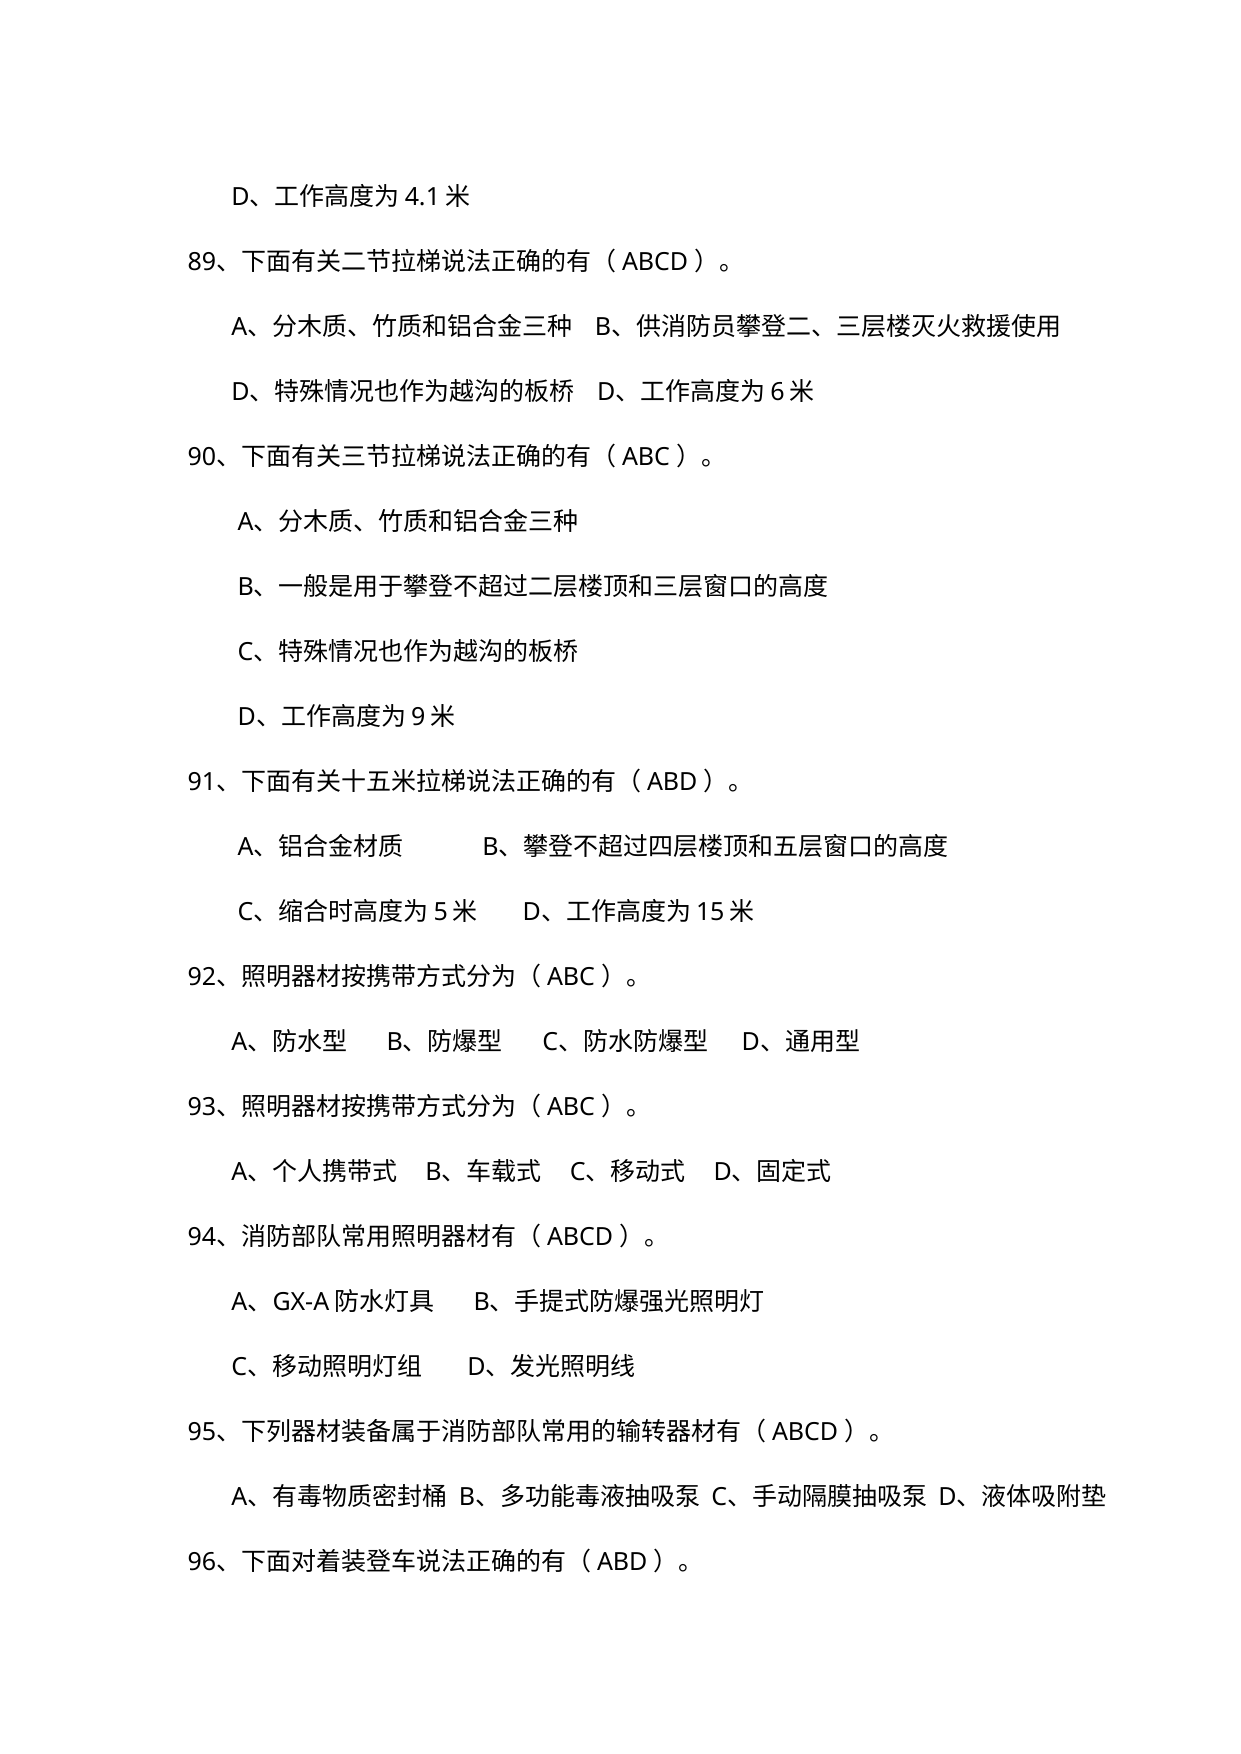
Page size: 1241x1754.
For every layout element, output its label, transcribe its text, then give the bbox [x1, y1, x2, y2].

text A、个人携带式 B、车载式 C、移动式 D、固定式 [187, 1137, 1107, 1202]
text 89、下面有关二节拉梯说法正确的有（ ABCD ）。 [187, 227, 1107, 292]
text 94、消防部队常用照明器材有（ ABCD ）。 [187, 1202, 1107, 1267]
text 92、照明器材按携带方式分为（ ABC ）。 [187, 942, 1107, 1007]
text 95、下列器材装备属于消防部队常用的输转器材有（ ABCD ）。 [187, 1397, 1107, 1462]
text 90、下面有关三节拉梯说法正确的有（ ABC ）。 [187, 422, 1107, 487]
text D、工作高度为 [187, 162, 1107, 227]
text A、分木质、竹质和铝合金三种 [187, 487, 1107, 552]
text 93、照明器材按携带方式分为（ ABC ）。 [187, 1072, 1107, 1137]
text C、缩合时高度为 D、工作高度为 [187, 877, 1107, 942]
text B、一般是用于攀登不超过二层楼顶和三层窗口的高度 [187, 552, 1107, 617]
text 91、下面有关十拉梯说法正确的有（ ABD ）。 [187, 747, 1107, 812]
text A、防水型 B、防爆型 C、防水防爆型 D、通用型 [187, 1007, 1107, 1072]
text A、铝合金材质 B、攀登不超过四层楼顶和五层窗口的高度 [187, 812, 1107, 877]
text A、GX-A防水灯具 B、手提式防爆强光照明灯 [187, 1267, 1107, 1332]
text C、特殊情况也作为越沟的板桥 [187, 617, 1107, 682]
text C、移动照明灯组 D、发光照明线 [187, 1332, 1107, 1397]
text 96、下面对着装登车说法正确的有（ ABD ）。 [187, 1527, 1107, 1592]
text A、分木质、竹质和铝合金三种 B、供消防员攀登二、三层楼灭火救援使用 [187, 292, 1107, 357]
text D、特殊情况也作为越沟的板桥 D、工作高度为 [187, 357, 1107, 422]
text A、有毒物质密封桶 B、多功能毒液抽吸泵 C、手动隔膜抽吸泵 D、液体吸附垫 [187, 1462, 1107, 1527]
text D、工作高度为 [187, 682, 1107, 747]
